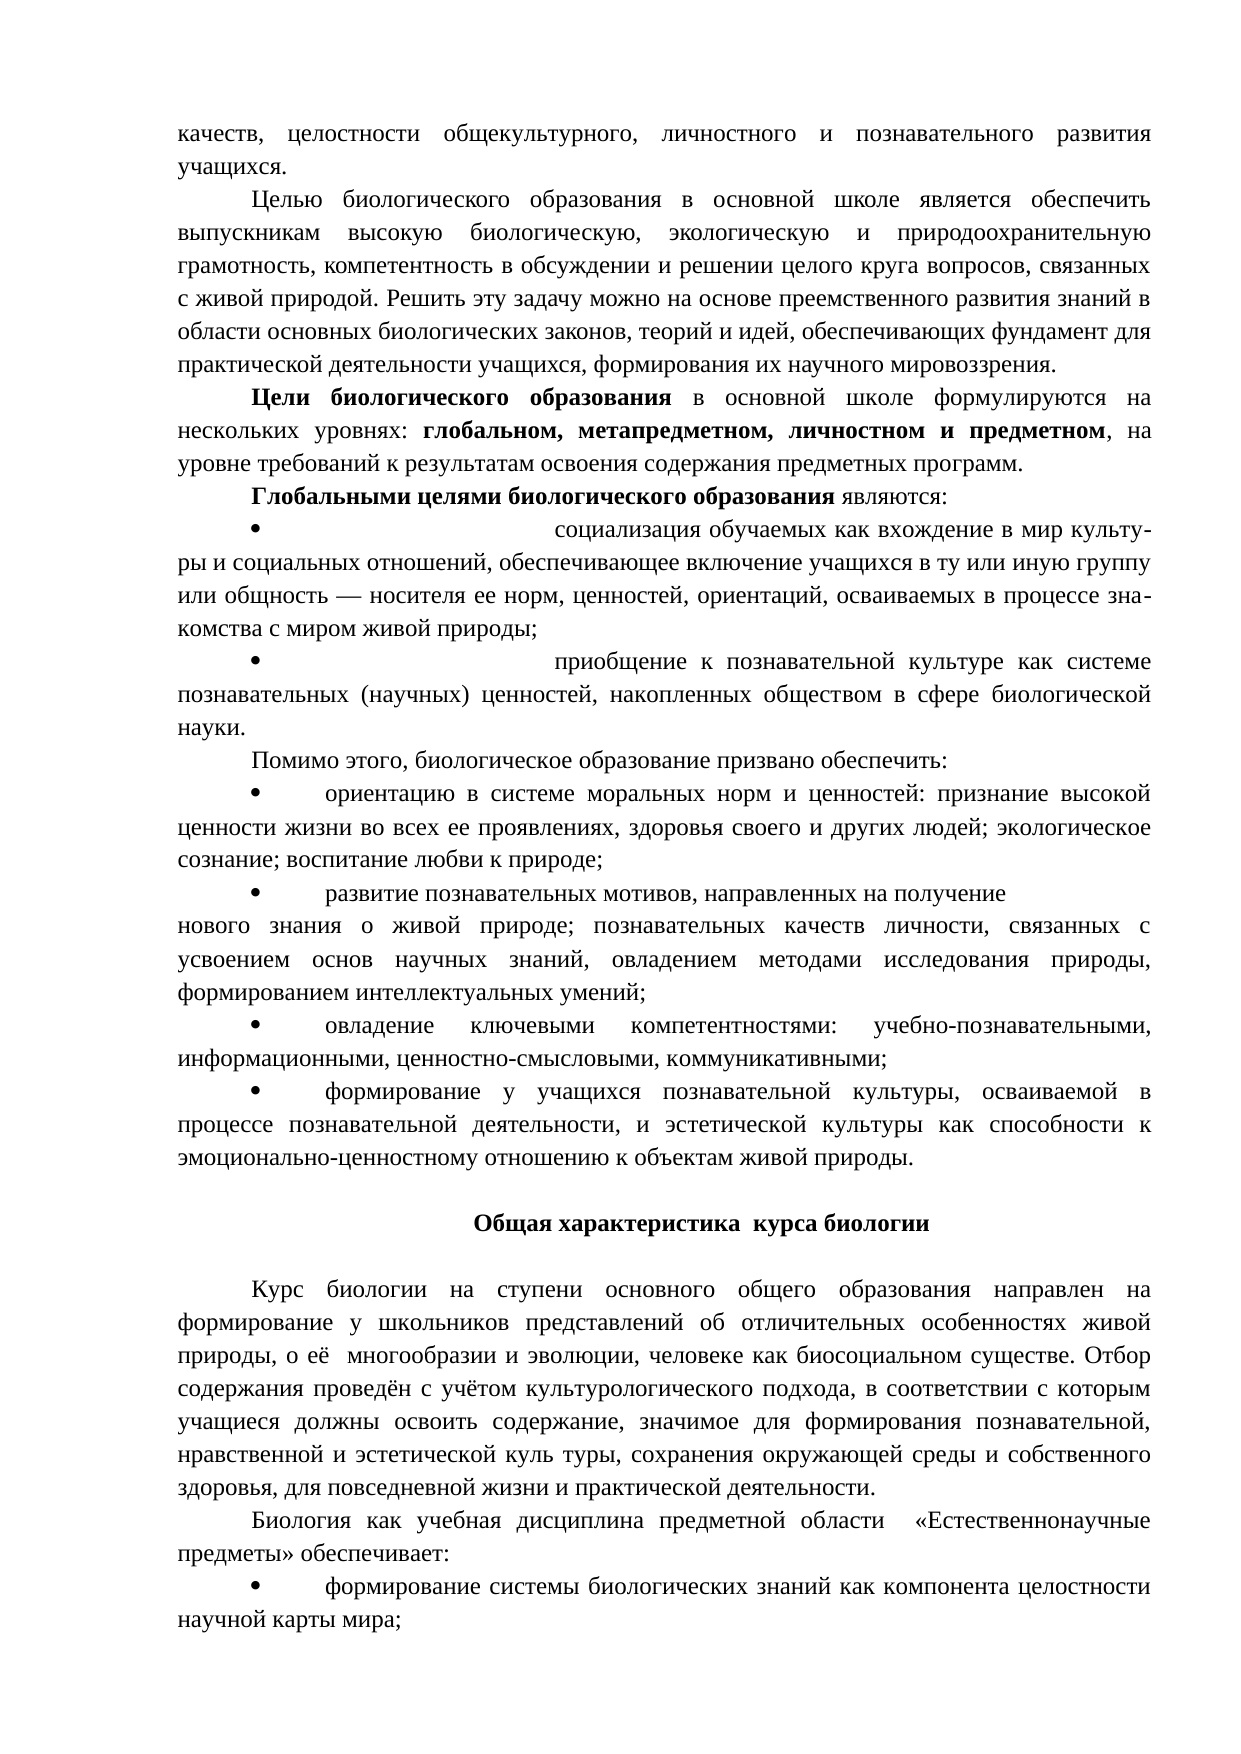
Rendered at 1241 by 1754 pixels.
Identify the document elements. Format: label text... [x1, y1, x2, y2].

text Цели биологического образования в основной школе формулируются на нескольких уровнях: глобальном, метапредметном, личностном и предметном, на уровне требований к результатам освоения содержания предметных программ. [177, 382, 1152, 477]
text Биология как учебная дисциплина предметной области «Естественнонаучные предметы» обеспечивает: [177, 1505, 1152, 1567]
list нового знания о живой природе; познавательных качеств личности, связанных с усвоением основ научных знаний, овладением методами исследования природы, формированием интеллектуальных умений; [177, 911, 1152, 1005]
list приобщение к познавательной культуре как системе познавательных (научных) ценностей, накопленных обществом в сфере биологической науки. [177, 646, 1152, 741]
text Помимо этого, биологическое образование призвано обеспечить: [177, 746, 1152, 774]
list формирование системы биологических знаний как компонента целостности научной карты мира; [177, 1571, 1152, 1633]
list социализация обучаемых как вхождение в мир культуры и социальных отношений, обеспечивающее включение учащихся в ту или иную группу или общность — носителя ее норм, ценностей, ориентаций, осваиваемых в процессе знакомства с миром живой природы; [177, 514, 1152, 642]
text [177, 118, 1152, 180]
text Целью биологического образования в основной школе является обеспечить выпускникам высокую биологическую, экологическую и природоохранительную грамотность, компетентность в обсуждении и решении целого круга вопросов, связанных с живой природой. Решить эту задачу можно на основе преемственного развития знаний в области основных биологических законов, теорий и идей, обеспечивающих фундамент для практической деятельности учащихся, формирования их научного мировоззрения. [177, 184, 1152, 378]
list ориентацию в системе моральных норм и ценностей: признание высокой ценности жизни во всех ее проявлениях, здоровья своего и других людей; экологическое сознание; воспитание любви к природе; [177, 778, 1152, 873]
list Общая характеристика курса биологии [177, 1208, 1152, 1237]
list формирование у учащихся познавательной культуры, осваиваемой в процессе познавательной деятельности, и эстетической культуры как способности к эмоционально-ценностному отношению к объектам живой природы. [177, 1076, 1152, 1171]
text Глобальными целями биологического образования являются: [177, 481, 1152, 510]
list овладение ключевыми компетентностями: учебно-познавательными, информационными, ценностно-смысловыми, коммуникативными; [177, 1010, 1152, 1071]
list развитие познавательных мотивов, направленных на получение [177, 878, 1152, 906]
text Курс биологии на ступени основного общего образования направлен на формирование у школьников представлений об отличительных особенностях живой природы, о её многообразии и эволюции, человеке как биосоциальном существе. Отбор содержания проведён с учётом культурологического подхода, в соответствии с которым учащиеся должны освоить содержание, значимое для формирования познавательной, нравственной и эстетической куль туры, сохранения окружающей среды и собственного здоровья, для повседневной жизни и практической деятельности. [177, 1274, 1152, 1501]
